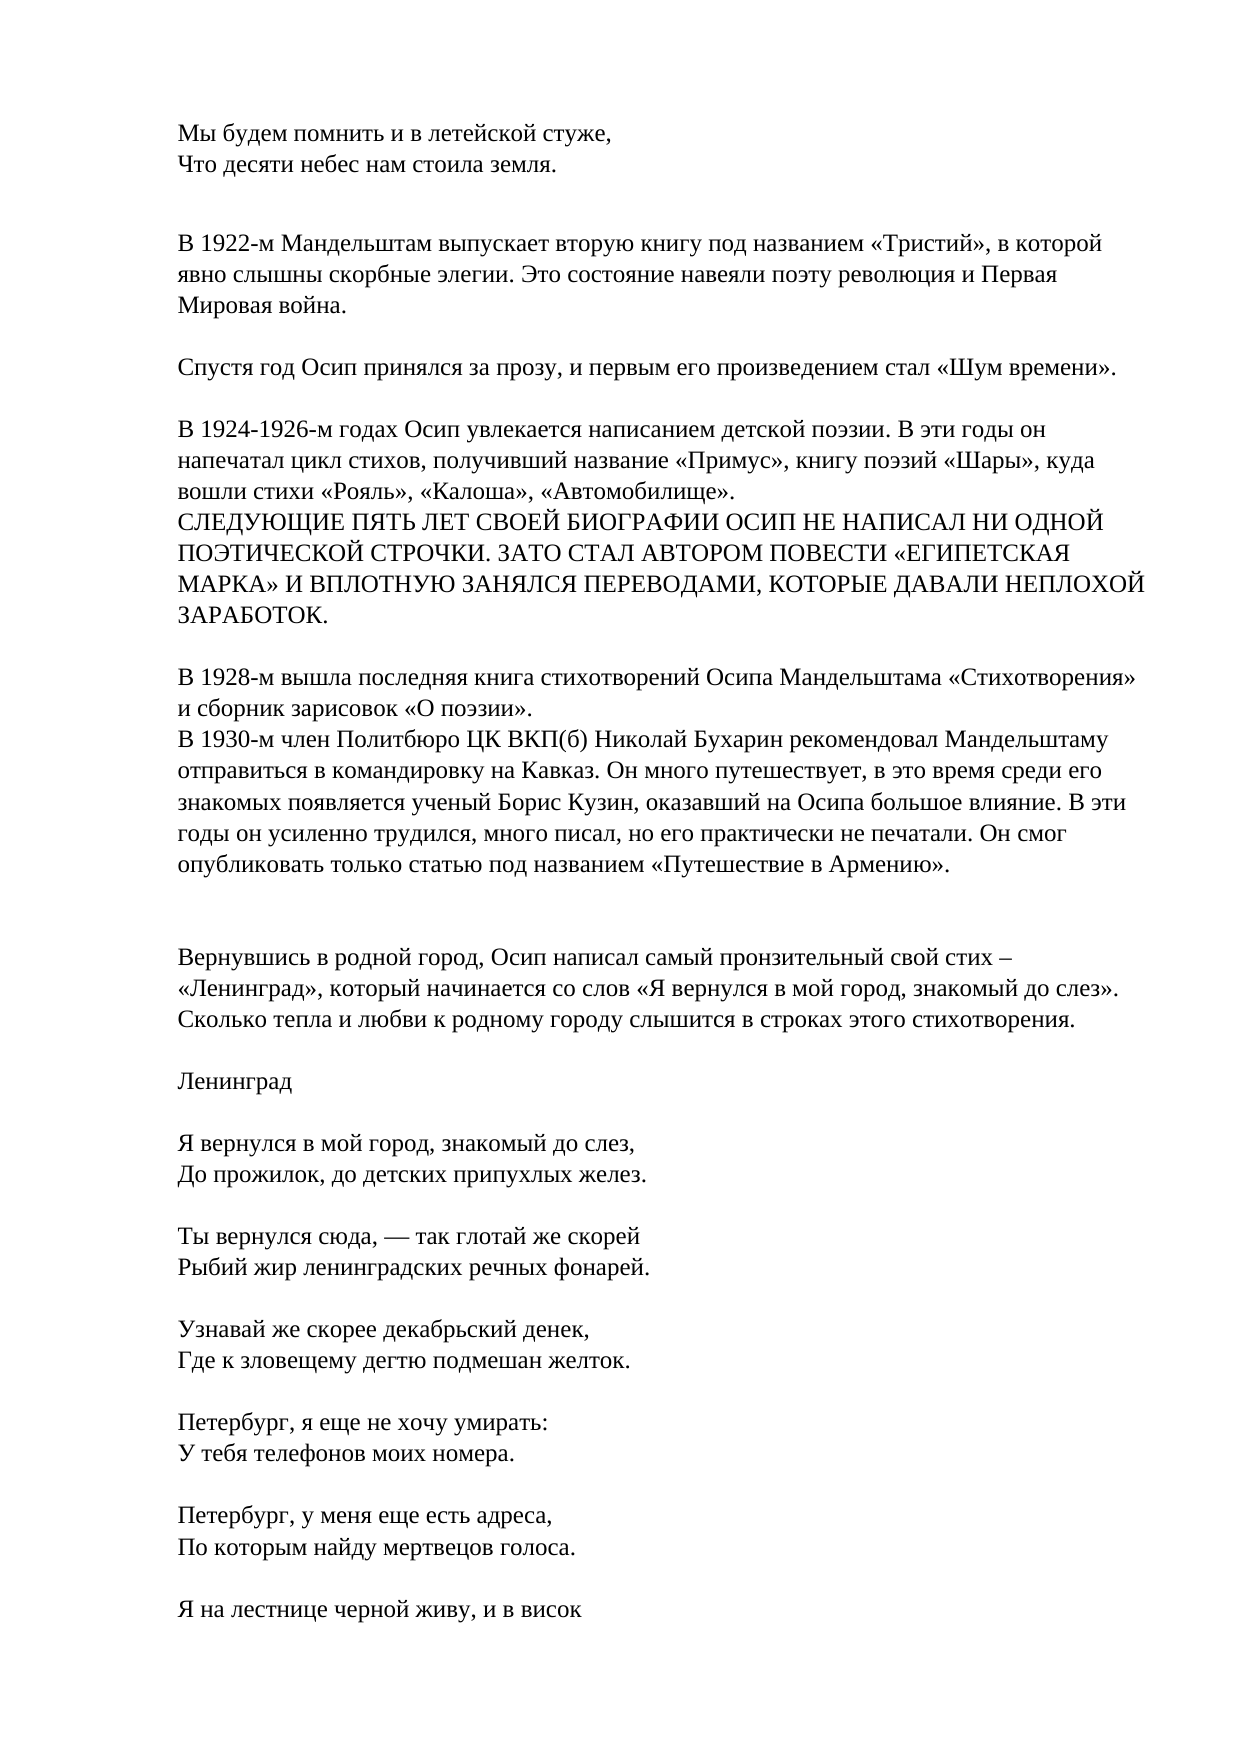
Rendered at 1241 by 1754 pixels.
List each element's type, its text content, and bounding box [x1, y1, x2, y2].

text Я на лестнице черной живу, и в висок [177, 1594, 1152, 1622]
text Ты вернулся сюда, — так глотай же скорей [177, 1221, 1152, 1250]
text В 1930-м член Политбюро ЦК ВКП(б) Николай Бухарин рекомендовал Мандельштаму отправиться в командировку на Кавказ. Он много путешествует, в это время среди его знакомых появляется ученый Борис Кузин, оказавший на Осипа большое влияние. В эти годы он усиленно трудился, много писал, но его практически не печатали. Он смог опубликовать только статью под названием «Путешествие в Армению». [177, 724, 1152, 877]
text До прожилок, до детских припухлых желез. [177, 1159, 1152, 1188]
text В 1924-1926-м годах Осип увлекается написанием детской поэзии. В эти годы он напечатал цикл стихов, получивший название «Примус», книгу поэзий «Шары», куда вошли стихи «Рояль», «Калоша», «Автомобилище». [177, 414, 1152, 505]
text Что десяти небес нам стоила земля. [177, 149, 1152, 178]
text Спустя год Осип принялся за прозу, и первым его произведением стал «Шум времени». [177, 352, 1152, 381]
text Рыбий жир ленинградских речных фонарей. [177, 1252, 1152, 1281]
text Я вернулся в мой город, знакомый до слез, [177, 1128, 1152, 1157]
text Петербург, я еще не хочу умирать: [177, 1407, 1152, 1436]
text СЛЕДУЮЩИЕ ПЯТЬ ЛЕТ СВОЕЙ БИОГРАФИИ ОСИП НЕ НАПИСАЛ НИ ОДНОЙ ПОЭТИЧЕСКОЙ СТРОЧКИ. ЗАТО СТАЛ АВТОРОМ ПОВЕСТИ «ЕГИПЕТСКАЯ МАРКА» И ВПЛОТНУЮ ЗАНЯЛСЯ ПЕРЕВОДАМИ, КОТОРЫЕ ДАВАЛИ НЕПЛОХОЙ ЗАРАБОТОК. [177, 507, 1152, 629]
text Мы будем помнить и в летейской стуже, [177, 118, 1152, 147]
text В 1922-м Мандельштам выпускает вторую книгу под названием «Тристий», в которой явно слышны скорбные элегии. Это состояние навеяли поэту революция и Первая Мировая война. [177, 228, 1152, 319]
text Узнавай же скорее декабрьский денек, [177, 1314, 1152, 1343]
text По которым найду мертвецов голоса. [177, 1532, 1152, 1560]
text Где к зловещему дегтю подмешан желток. [177, 1345, 1152, 1374]
text В 1928-м вышла последняя книга стихотворений Осипа Мандельштама «Стихотворения» и сборник зарисовок «О поэзии». [177, 662, 1152, 722]
text У тебя телефонов моих номера. [177, 1438, 1152, 1467]
text Вернувшись в родной город, Осип написал самый пронзительный свой стих – «Ленинград», который начинается со слов «Я вернулся в мой город, знакомый до слез». Сколько тепла и любви к родному городу слышится в строках этого стихотворения. [177, 942, 1152, 1033]
text Петербург, у меня еще есть адреса, [177, 1501, 1152, 1529]
text Ленинград [177, 1066, 1152, 1095]
